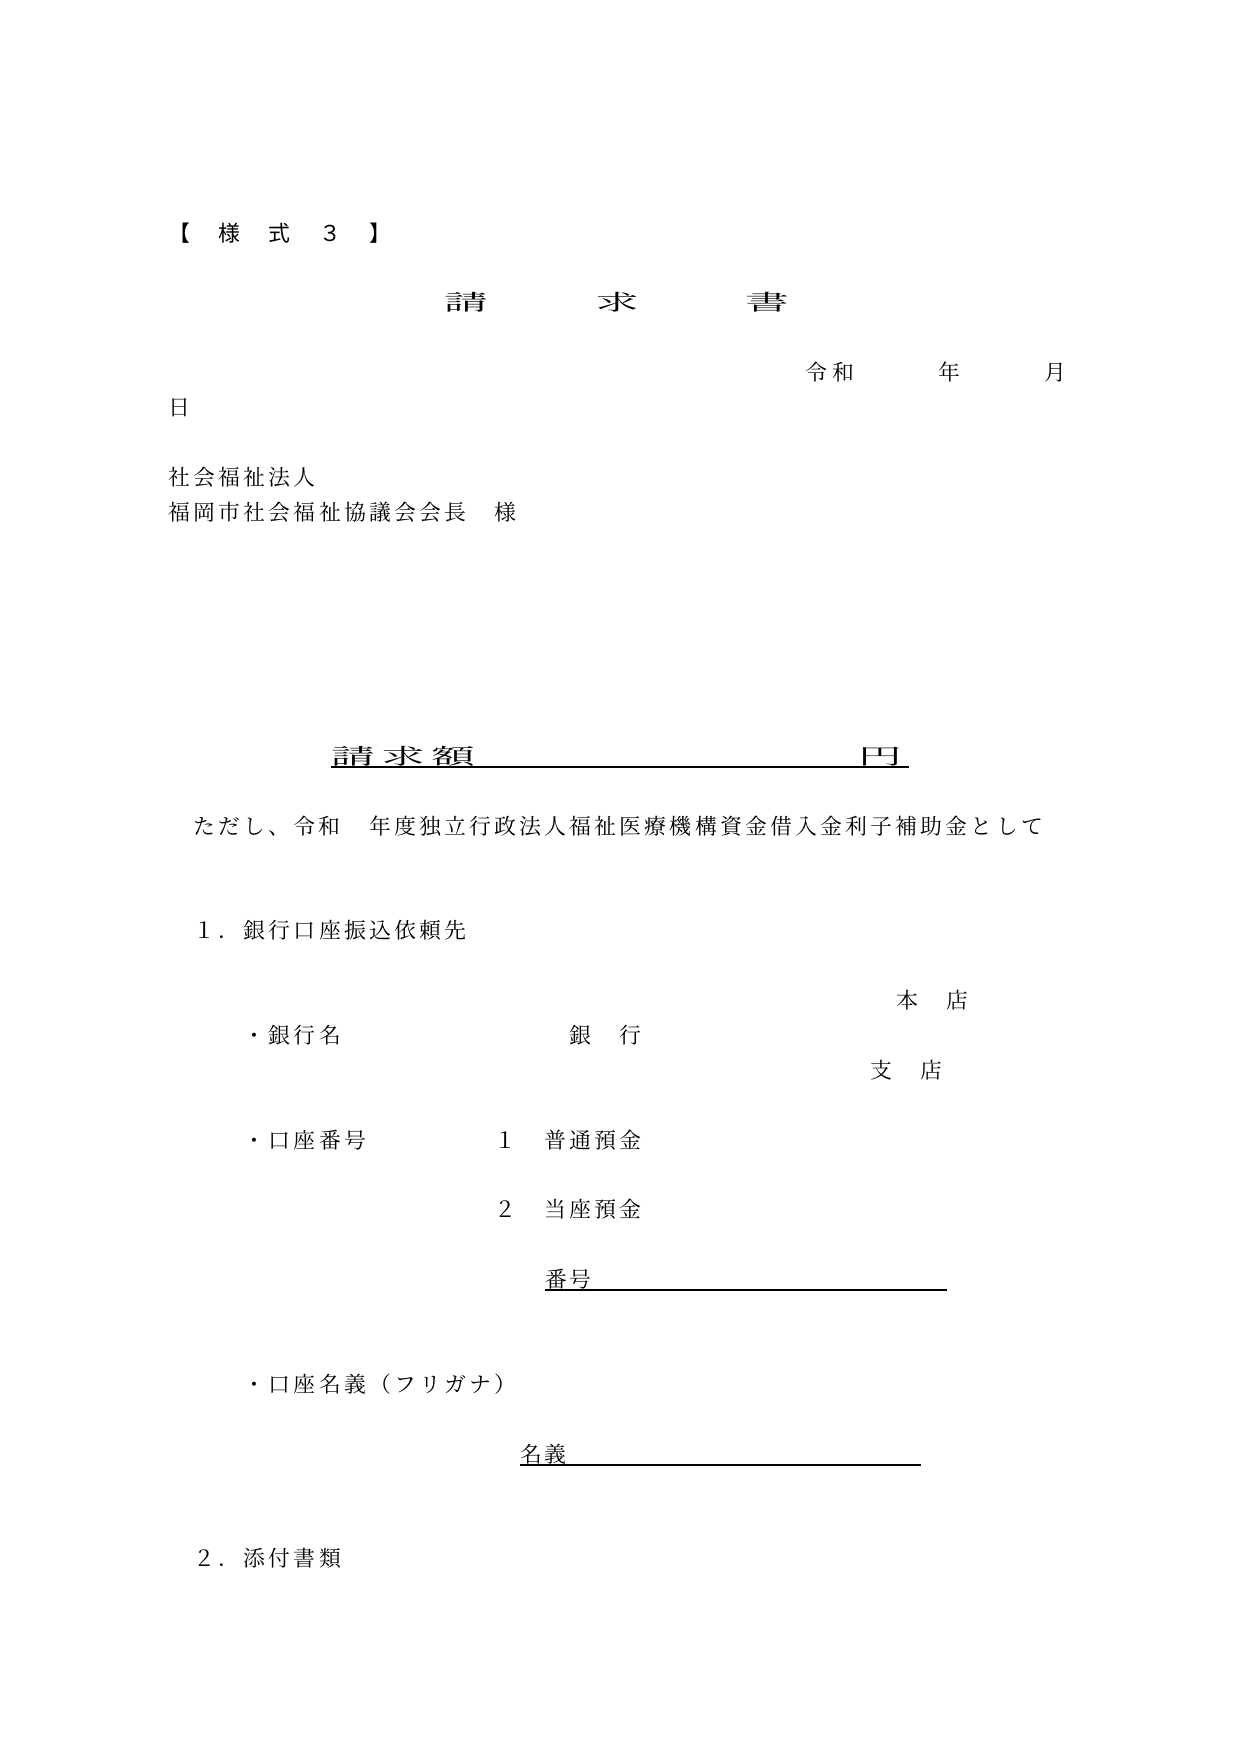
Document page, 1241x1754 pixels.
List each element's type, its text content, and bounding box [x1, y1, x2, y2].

text ２ 当座預金 [168, 1191, 1072, 1226]
text ・口座名義（フリガナ） [168, 1366, 1072, 1400]
text ただし、令和 年度独立行政法人福祉医療機構資金借入金利子補助金として [168, 807, 1072, 842]
text 請求額 円 [168, 737, 1072, 772]
text ２．添付書類 [168, 1540, 1072, 1575]
text 支 店 [168, 1051, 1072, 1086]
text 番号 [168, 1261, 1072, 1296]
text ・口座番号 １ 普通預金 [168, 1121, 1072, 1156]
text １．銀行口座振込依頼先 [168, 912, 1072, 947]
text 請 求 書 [168, 284, 1072, 319]
text 名義 [168, 1435, 1072, 1470]
text 福岡市社会福祉協議会会長 様 [168, 493, 1072, 528]
text 本 店 [168, 982, 1072, 1017]
text 令和 年 月 日 [168, 353, 1072, 423]
text 社会福祉法人 [168, 458, 1072, 493]
text 【 様 式 ３ 】 [168, 214, 1072, 249]
text ・銀行名 銀 行 [168, 1017, 1072, 1051]
